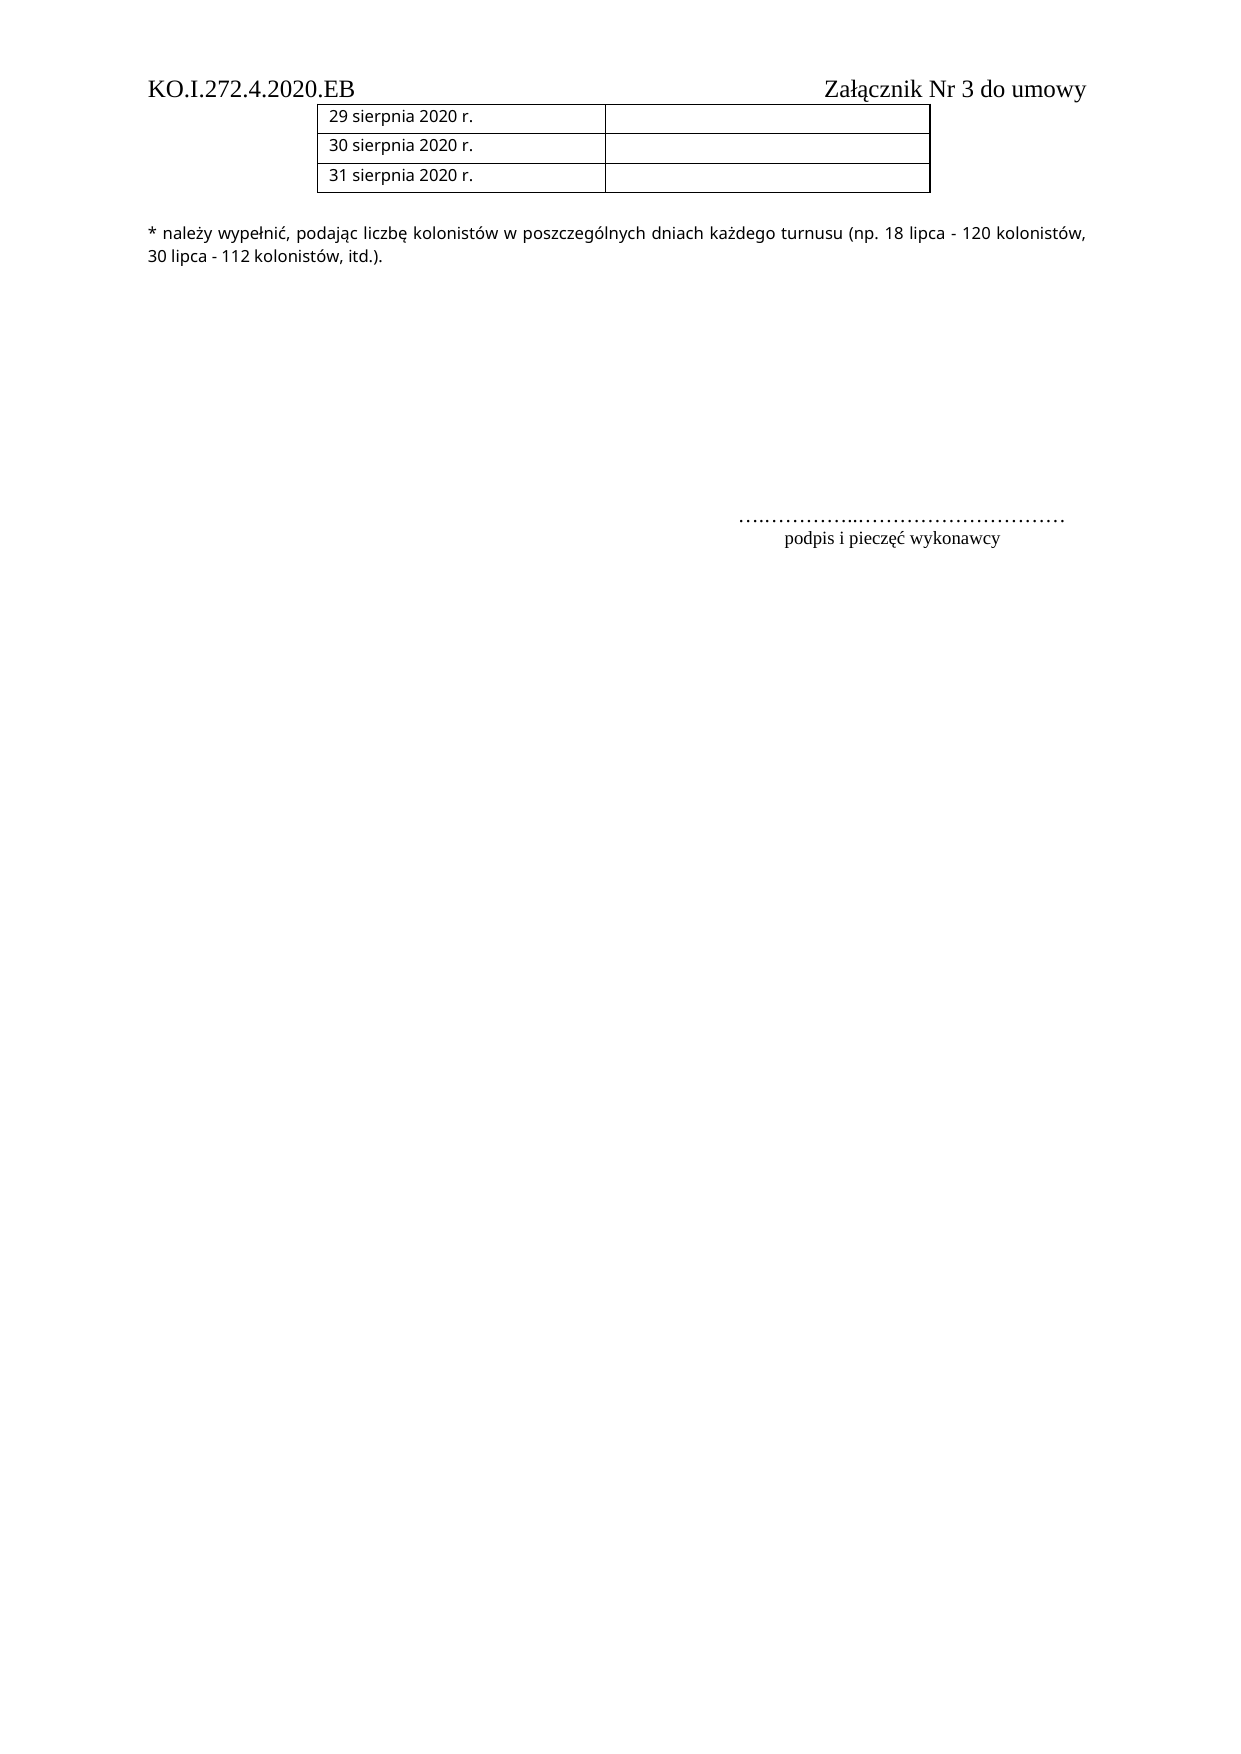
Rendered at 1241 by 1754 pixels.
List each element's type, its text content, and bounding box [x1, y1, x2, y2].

table_cell [606, 134, 929, 163]
table_cell 29 sierpnia 2020 r. [318, 105, 605, 133]
table_cell [606, 164, 929, 192]
text podpis i pieczęć wykonawcy [737, 527, 1093, 548]
table_cell 30 sierpnia 2020 r. [318, 134, 605, 163]
table_cell [606, 105, 929, 133]
table_cell 31 sierpnia 2020 r. [318, 164, 605, 192]
text * należy wypełnić, podając liczbę kolonistów w poszczególnych dniach każdego turnusu (np. 18 lipca - 120 kolonistów, 30 lipca - 112 kolonistów, itd.). [148, 222, 1093, 267]
text ….…………..………………………… [738, 503, 1093, 527]
